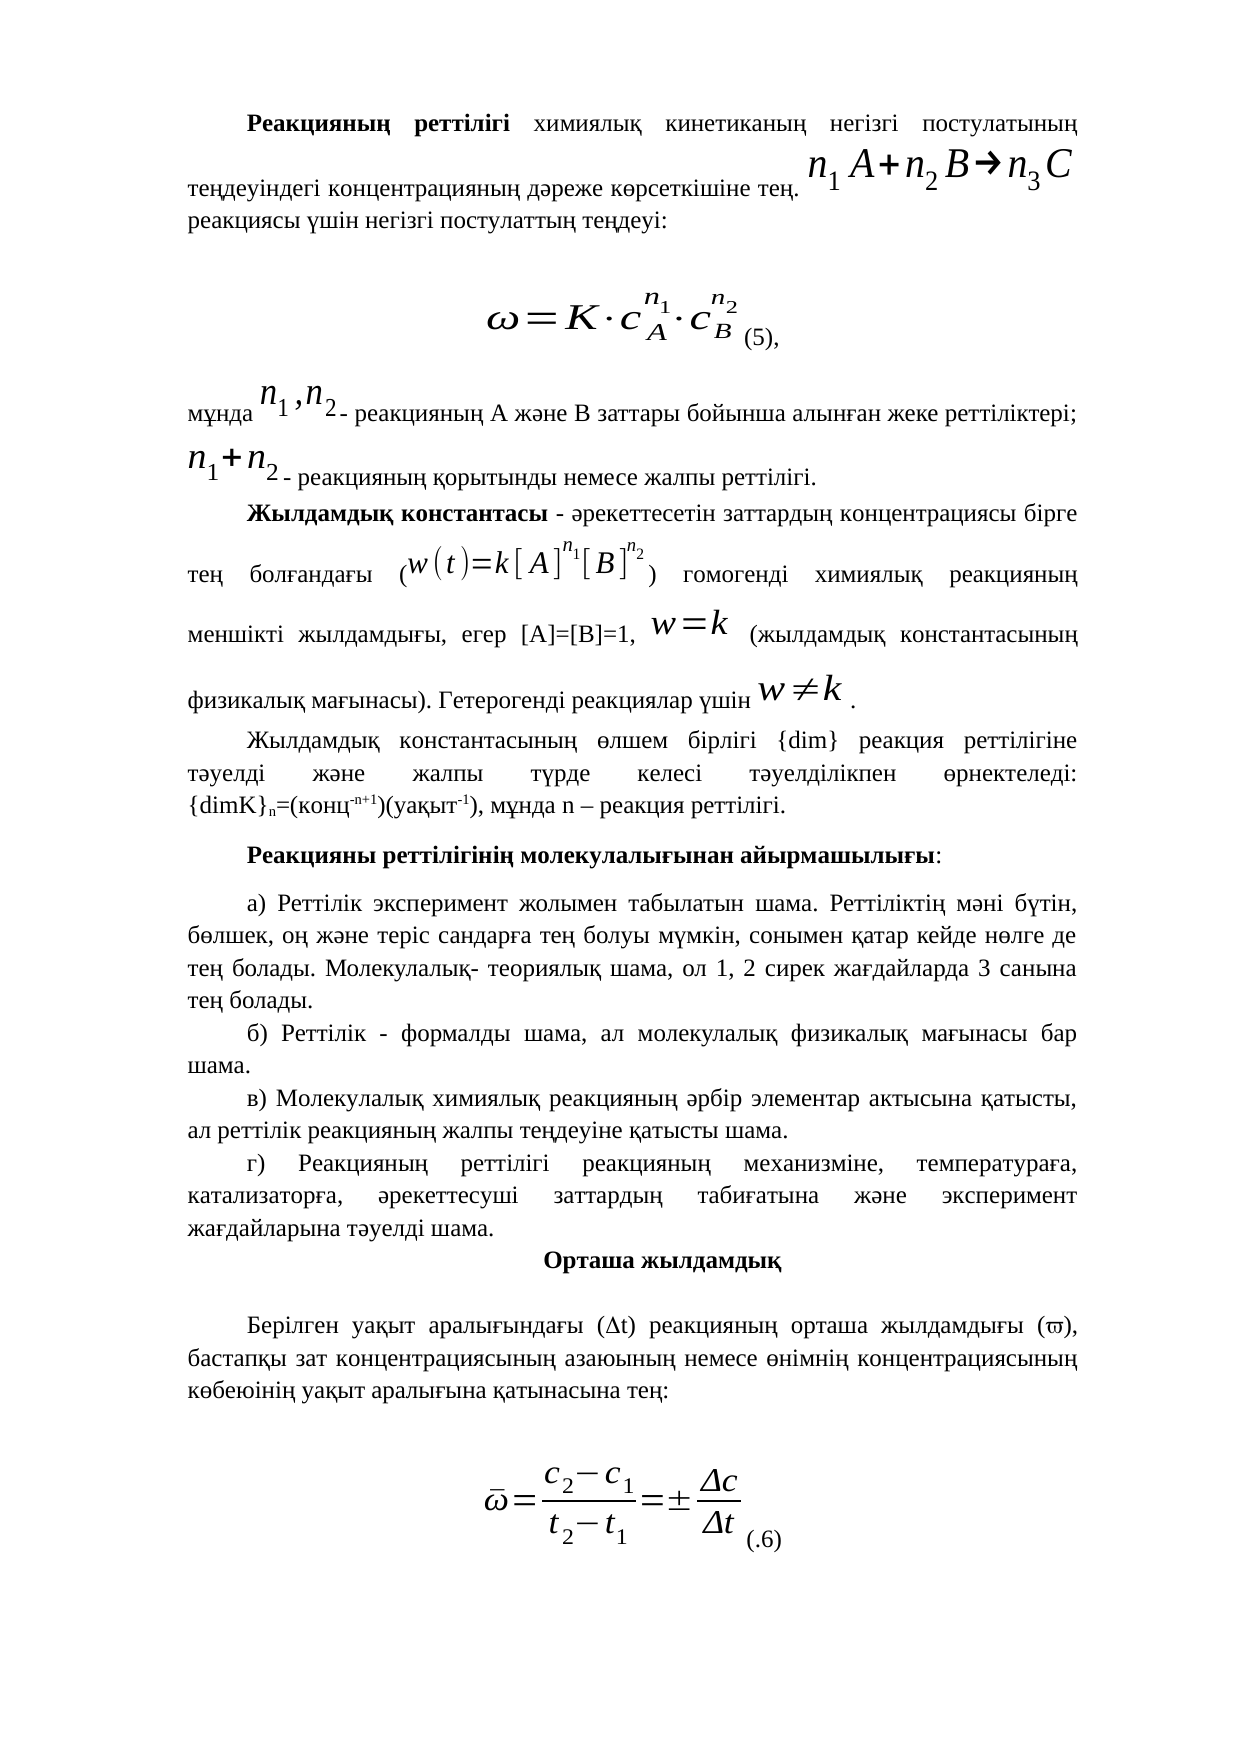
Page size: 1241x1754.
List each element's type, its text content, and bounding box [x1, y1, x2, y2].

text в) Молекулалық химиялық реакцияның әрбір элементар актысына қатысты, ал реттілік реакцияның жалпы теңдеуіне қатысты шама. [187, 1081, 1078, 1146]
text г) Реакцияның реттілігі реакцияның механизміне, температураға, катализаторға, әрекеттесуші заттардың табиғатына және эксперимент жағдайларына тәуелді шама. [187, 1146, 1078, 1244]
text Реакцияның реттілігі химиялық кинетиканың негізгі постулатының теңдеуіндегі концентрацияның дәреже көрсеткішіне тең. реакциясы үшін негізгі постулаттың теңдеуі: [187, 106, 1078, 236]
text Жылдамдық константасының өлшем бірлігі {dim} реакция реттілігіне тәуелді және жалпы түрде келесі тәуелділікпен өрнектеледі: {dimK}n=(конц-n+1)(уақыт-1), мұнда n – реакция реттілігі. [187, 724, 1078, 821]
text б) Реттілік - формалды шама, ал молекулалық физикалық мағынасы бар шама. [187, 1016, 1078, 1081]
text Жылдамдық константасы - әрекеттесетін заттардың концентрациясы бірге тең болғандағы () гомогенді химиялық реакцияның меншікті жылдамдығы, егер [A]=[B]=1, (жылдамдық константасының физикалық мағынасы). Гетерогенді реакциялар үшін . [187, 496, 1078, 724]
text (.6) [187, 1439, 1078, 1569]
text а) Реттілік эксперимент жолымен табылатын шама. Реттіліктің мәні бүтін, бөлшек, оң және теріс сандарға тең болуы мүмкін, сонымен қатар кейде нөлге де тең болады. Молекулалық- теориялық шама, ол 1, 2 сирек жағдайларда 3 санына тең болады. [187, 886, 1078, 1016]
text Реакцияны реттілігінің молекулалығынан айырмашылығы: [187, 821, 1078, 886]
text Орташа жылдамдық [187, 1244, 1078, 1276]
text (5), [187, 269, 1078, 366]
text Берілген уақыт аралығындағы (t) реакцияның орташа жылдамдығы (), бастапқы зат концентрациясының азаюының немесе өнімнің концентрациясының көбеюінің уақыт аралығына қатынасына тең: [187, 1309, 1078, 1406]
text мұнда - реакцияның А және В заттары бойынша алынған жеке реттіліктері; - реакцияның қорытынды немесе жалпы реттілігі. [187, 366, 1078, 496]
